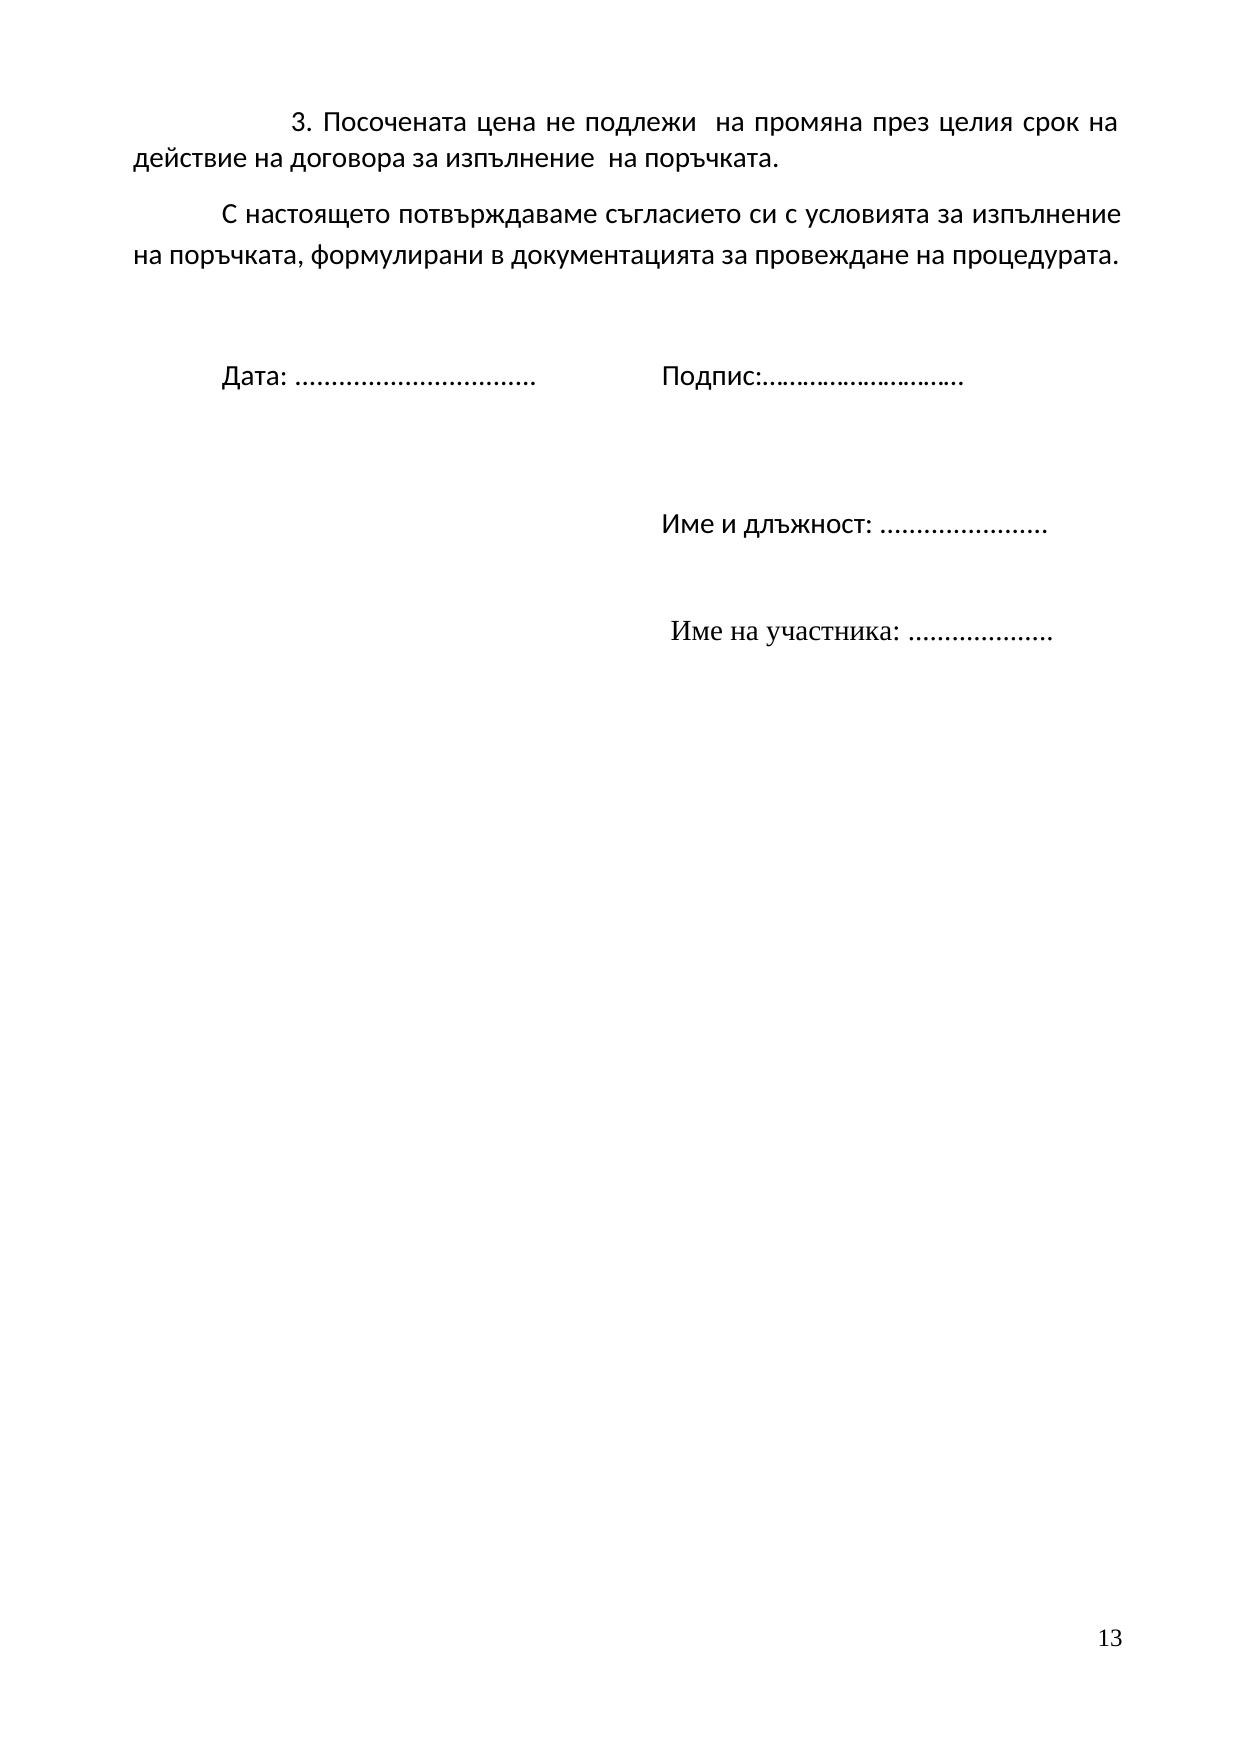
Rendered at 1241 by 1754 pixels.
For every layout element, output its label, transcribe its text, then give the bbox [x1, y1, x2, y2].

text Име на участника: .................... [576, 613, 1122, 646]
text Име и длъжност: ....................... [133, 505, 1122, 541]
text 3. Посочената цена не подлежи на промяна през целия срок на действие на договора за изпълнение на поръчката. [133, 103, 1119, 175]
text Дата: ................................. Подпис:………………………… [222, 357, 1122, 392]
text С настоящето потвърждаваме съгласието си с условията за изпълнение на поръчката, формулирани в документацията за провеждане на процедурата. [133, 196, 1122, 272]
